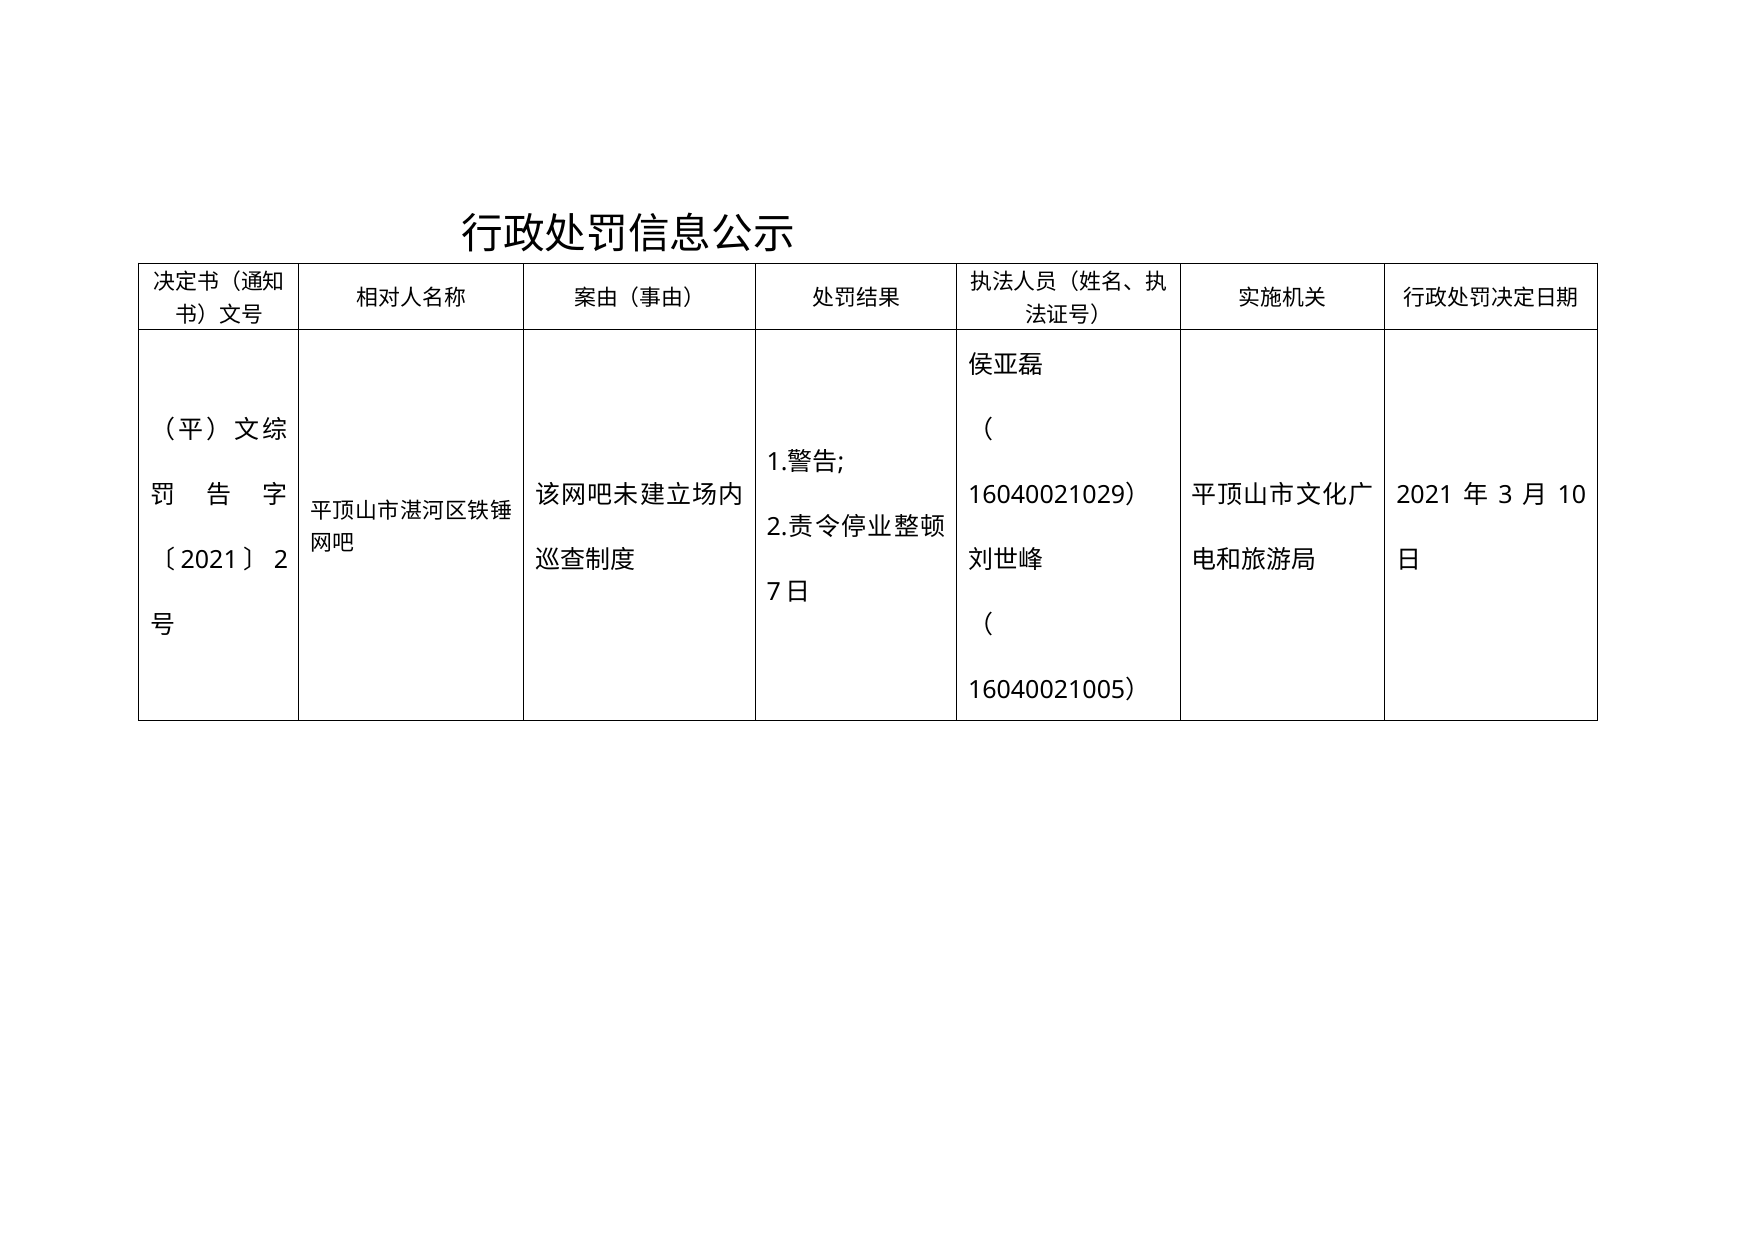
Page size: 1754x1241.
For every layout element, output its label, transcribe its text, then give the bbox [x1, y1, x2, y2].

table_cell （平）文综罚告字〔2021〕2号 [139, 330, 298, 720]
table_header 相对人名称 [299, 264, 523, 329]
table_header 决定书（通知书）文号 [139, 264, 298, 329]
table_cell 平顶山市湛河区铁锤网吧 [299, 330, 523, 720]
text 行政处罚信息公示 [150, 198, 1604, 263]
table_header 案由（事由） [524, 264, 755, 329]
table_cell 1.警告; 2.责令停业整顿7日 [756, 330, 956, 720]
table_header 执法人员（姓名、执法证号） [957, 264, 1180, 329]
table_cell 2021年3月10日 [1385, 330, 1597, 720]
table_cell 该网吧未建立场内巡查制度 [524, 330, 755, 720]
table_cell 平顶山市文化广电和旅游局 [1181, 330, 1384, 720]
table_header 实施机关 [1181, 264, 1384, 329]
table_cell 侯亚磊（16040021029）刘世峰（16040021005） [957, 330, 1180, 720]
table_header 行政处罚决定日期 [1385, 264, 1597, 329]
table_header 处罚结果 [756, 264, 956, 329]
